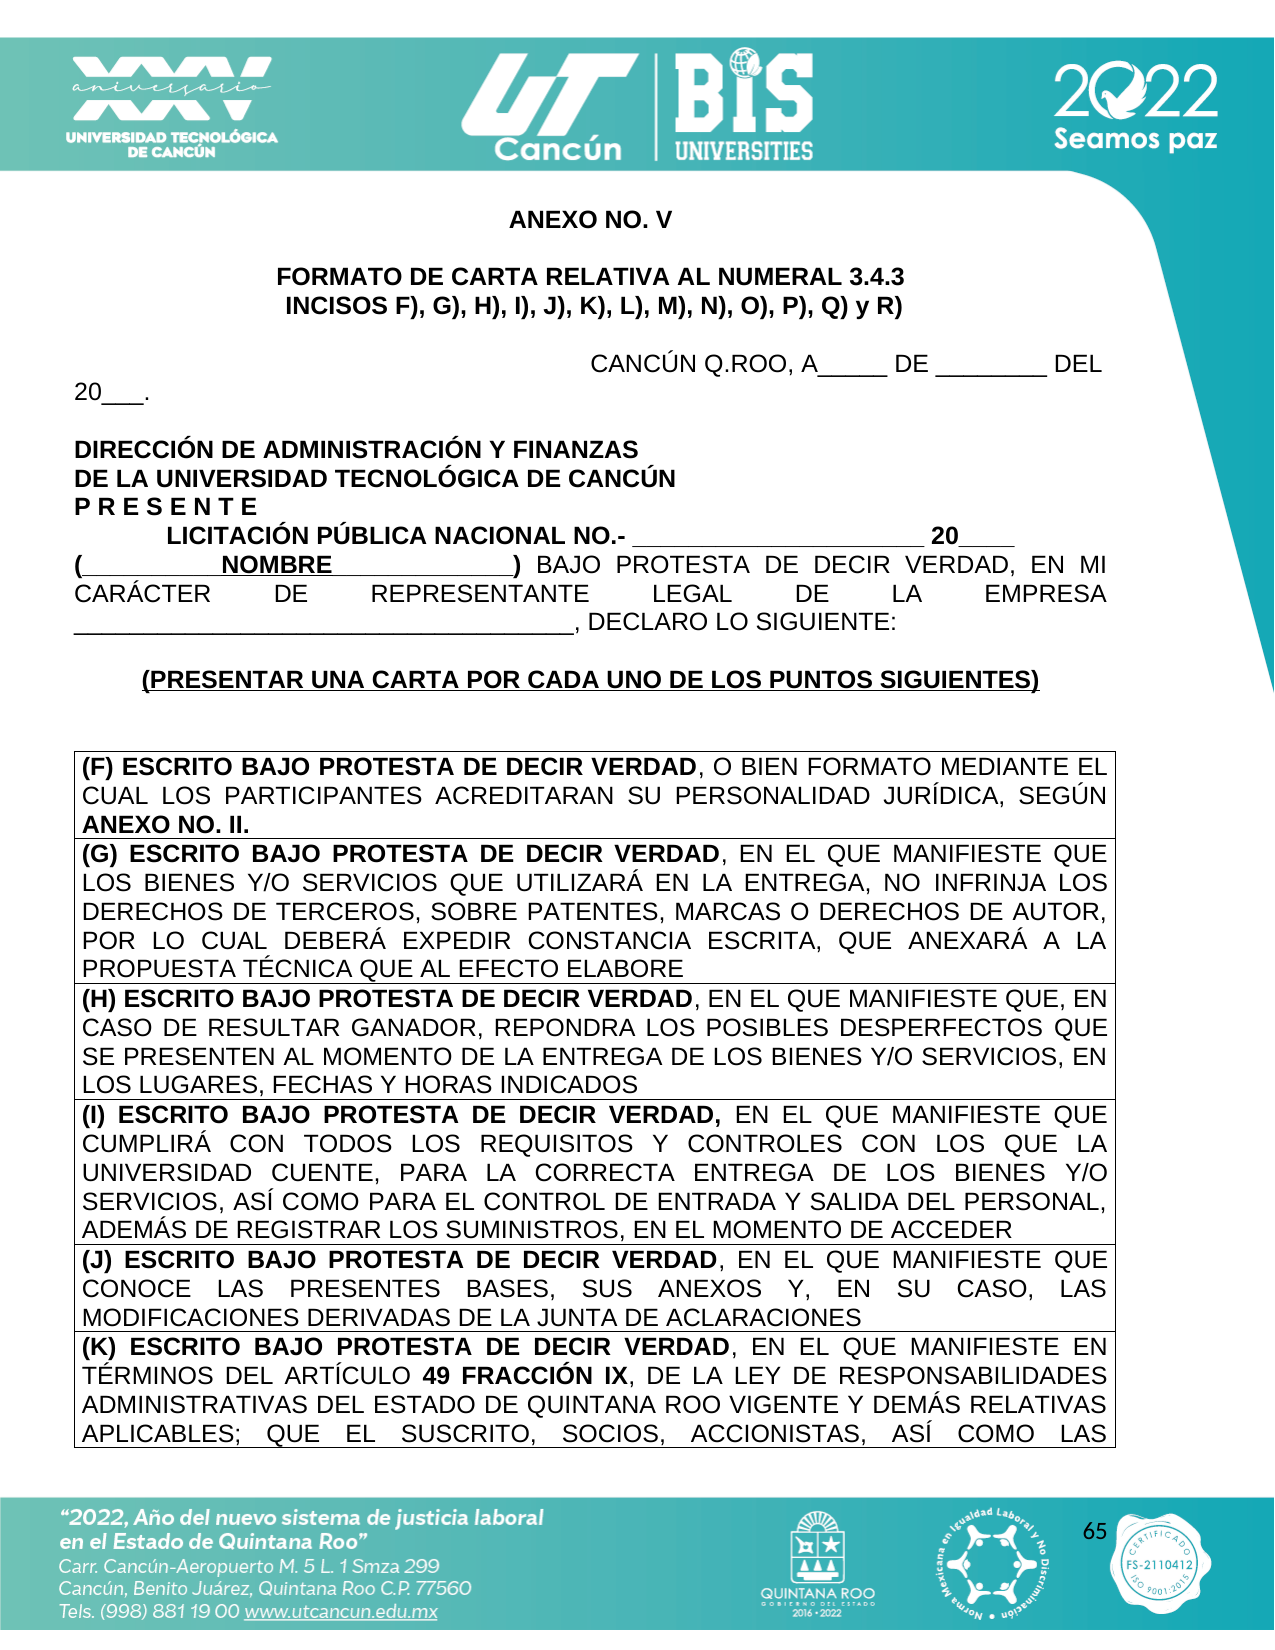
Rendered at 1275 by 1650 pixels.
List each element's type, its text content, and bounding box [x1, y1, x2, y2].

text (PRESENTAR UNA CARTA POR CADA UNO DE LOS PUNTOS SIGUIENTES) [74, 665, 1107, 693]
text (__________NOMBRE_____________) BAJO PROTESTA DE DECIR VERDAD, EN MI CARÁCTER DE REPRESENTANTE LEGAL DE LA EMPRESA ____________________________________, DECLARO LO SIGUIENTE: [74, 550, 1107, 636]
picture [0, 0, 1274, 1650]
table_cell (I) ESCRITO BAJO PROTESTA DE DECIR VERDAD, EN EL QUE MANIFIESTE QUE CUMPLIRÁ CON TODOS LOS REQUISITOS Y CONTROLES CON LOS QUE LA UNIVERSIDAD CUENTE, PARA LA CORRECTA ENTREGA DE LOS BIENES Y/O SERVICIOS, ASÍ COMO PARA EL CONTROL DE ENTRADA Y SALIDA DEL PERSONAL, ADEMÁS DE REGISTRAR LOS SUMINISTROS, EN EL MOMENTO DE ACCEDER [75, 1100, 1115, 1244]
text DE LA UNIVERSIDAD TECNOLÓGICA DE CANCÚN [74, 463, 1107, 492]
text INCISOS F), G), H), I), J), K), L), M), N), O), P), Q) y R) [74, 291, 1107, 320]
text ANEXO NO. V [74, 205, 1107, 233]
text LICITACIÓN PÚBLICA NACIONAL NO.- _____________________ 20____ [74, 521, 1107, 550]
text P R E S E N T E [74, 492, 1107, 521]
text DIRECCIÓN DE ADMINISTRACIÓN Y FINANZAS [74, 435, 1107, 463]
table_cell (G) ESCRITO BAJO PROTESTA DE DECIR VERDAD, EN EL QUE MANIFIESTE QUE LOS BIENES Y/O SERVICIOS QUE UTILIZARÁ EN LA ENTREGA, NO INFRINJA LOS DERECHOS DE TERCEROS, SOBRE PATENTES, MARCAS O DERECHOS DE AUTOR, POR LO CUAL DEBERÁ EXPEDIR CONSTANCIA ESCRITA, QUE ANEXARÁ A LA PROPUESTA TÉCNICA QUE AL EFECTO ELABORE [75, 839, 1115, 983]
table_header (F) ESCRITO BAJO PROTESTA DE DECIR VERDAD, O BIEN FORMATO MEDIANTE EL CUAL LOS PARTICIPANTES ACREDITARAN SU PERSONALIDAD JURÍDICA, SEGÚN ANEXO NO. II. [75, 752, 1115, 838]
table_cell (J) ESCRITO BAJO PROTESTA DE DECIR VERDAD, EN EL QUE MANIFIESTE QUE CONOCE LAS PRESENTES BASES, SUS ANEXOS Y, EN SU CASO, LAS MODIFICACIONES DERIVADAS DE LA JUNTA DE ACLARACIONES [75, 1245, 1115, 1331]
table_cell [75, 1332, 1115, 1447]
table_cell (H) ESCRITO BAJO PROTESTA DE DECIR VERDAD, EN EL QUE MANIFIESTE QUE, EN CASO DE RESULTAR GANADOR, REPONDRA LOS POSIBLES DESPERFECTOS QUE SE PRESENTEN AL MOMENTO DE LA ENTREGA DE LOS BIENES Y/O SERVICIOS, EN LOS LUGARES, FECHAS Y HORAS INDICADOS [75, 984, 1115, 1099]
text CANCÚN Q.ROO, A_____ DE ________ DEL 20___. [74, 348, 1107, 406]
text FORMATO DE CARTA RELATIVA AL NUMERAL 3.4.3 [74, 262, 1107, 291]
